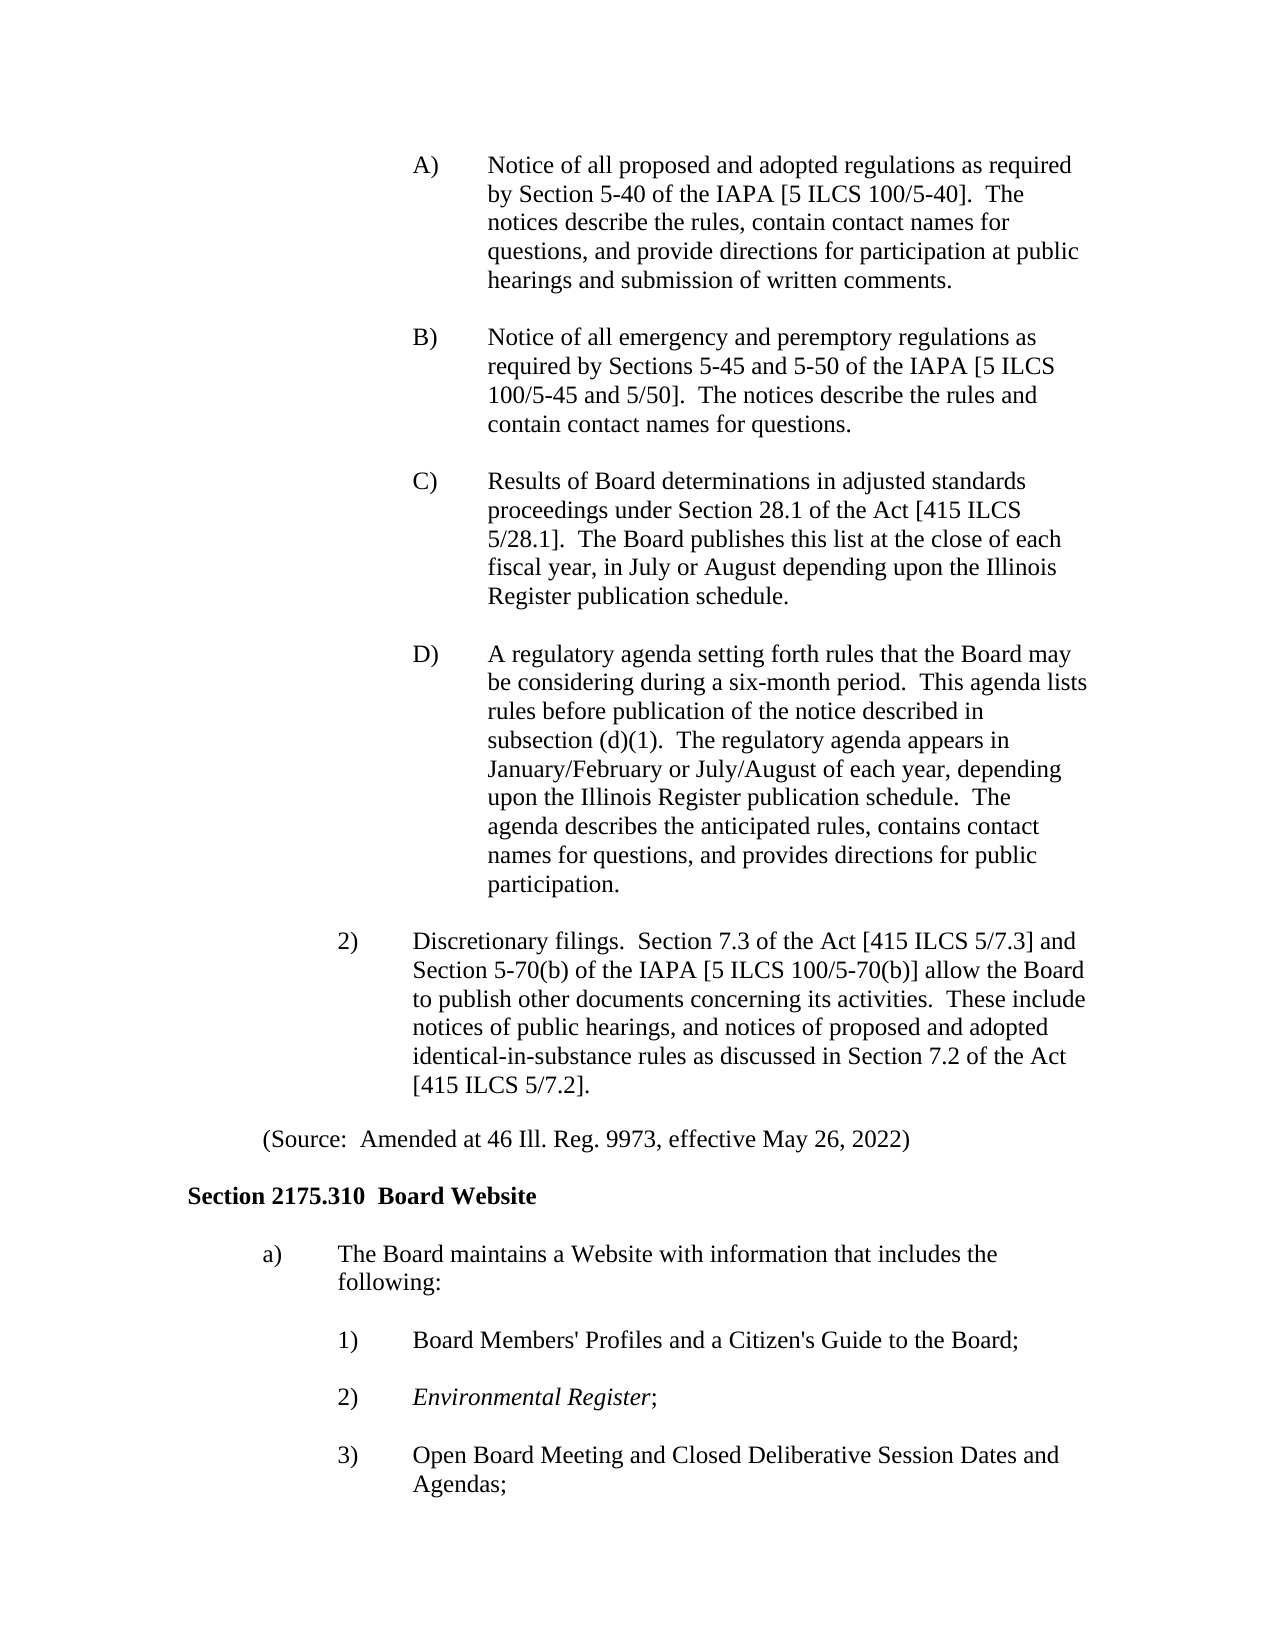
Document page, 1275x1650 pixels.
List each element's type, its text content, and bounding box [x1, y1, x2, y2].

text A) Notice of all proposed and adopted regulations as required by Section 5-40 of the IAPA [5 ILCS 100/5-40]. The notices describe the rules, contain contact names for questions, and provide directions for participation at public hearings and submission of written comments. [412, 150, 1087, 294]
text B) Notice of all emergency and peremptory regulations as required by Sections 5-45 and 5-50 of the IAPA [5 ILCS 100/5-45 and 5/50]. The notices describe the rules and contain contact names for questions. [412, 322, 1087, 437]
text 2) Environmental Register; [337, 1382, 1087, 1411]
text 2) Discretionary filings. Section 7.3 of the Act [415 ILCS 5/7.3] and Section 5-70(b) of the IAPA [5 ILCS 100/5-70(b)] allow the Board to publish other documents concerning its activities. These include notices of public hearings, and notices of proposed and adopted identical-in-substance rules as discussed in Section 7.2 of the Act [415 ILCS 5/7.2]. [337, 926, 1087, 1099]
text C) Results of Board determinations in adjusted standards proceedings under Section 28.1 of the Act [415 ILCS 5/28.1]. The Board publishes this list at the close of each fiscal year, in July or August depending upon the Illinois Register publication schedule. [412, 466, 1087, 610]
text Section 2175.310 Board Website [187, 1181, 1087, 1210]
text 3) Open Board Meeting and Closed Deliberative Session Dates and Agendas; [337, 1440, 1087, 1497]
text a) The Board maintains a Website with information that includes the following: [262, 1239, 1087, 1296]
text (Source: Amended at 46 Ill. Reg. 9973, effective May 26, 2022) [262, 1124, 1087, 1152]
text D) A regulatory agenda setting forth rules that the Board may be considering during a six-month period. This agenda lists rules before publication of the notice described in subsection (d)(1). The regulatory agenda appears in January/February or July/August of each year, depending upon the Illinois Register publication schedule. The agenda describes the anticipated rules, contains contact names for questions, and provides directions for public participation. [412, 639, 1087, 897]
text 1) Board Members' Profiles and a Citizen's Guide to the Board; [337, 1325, 1087, 1354]
